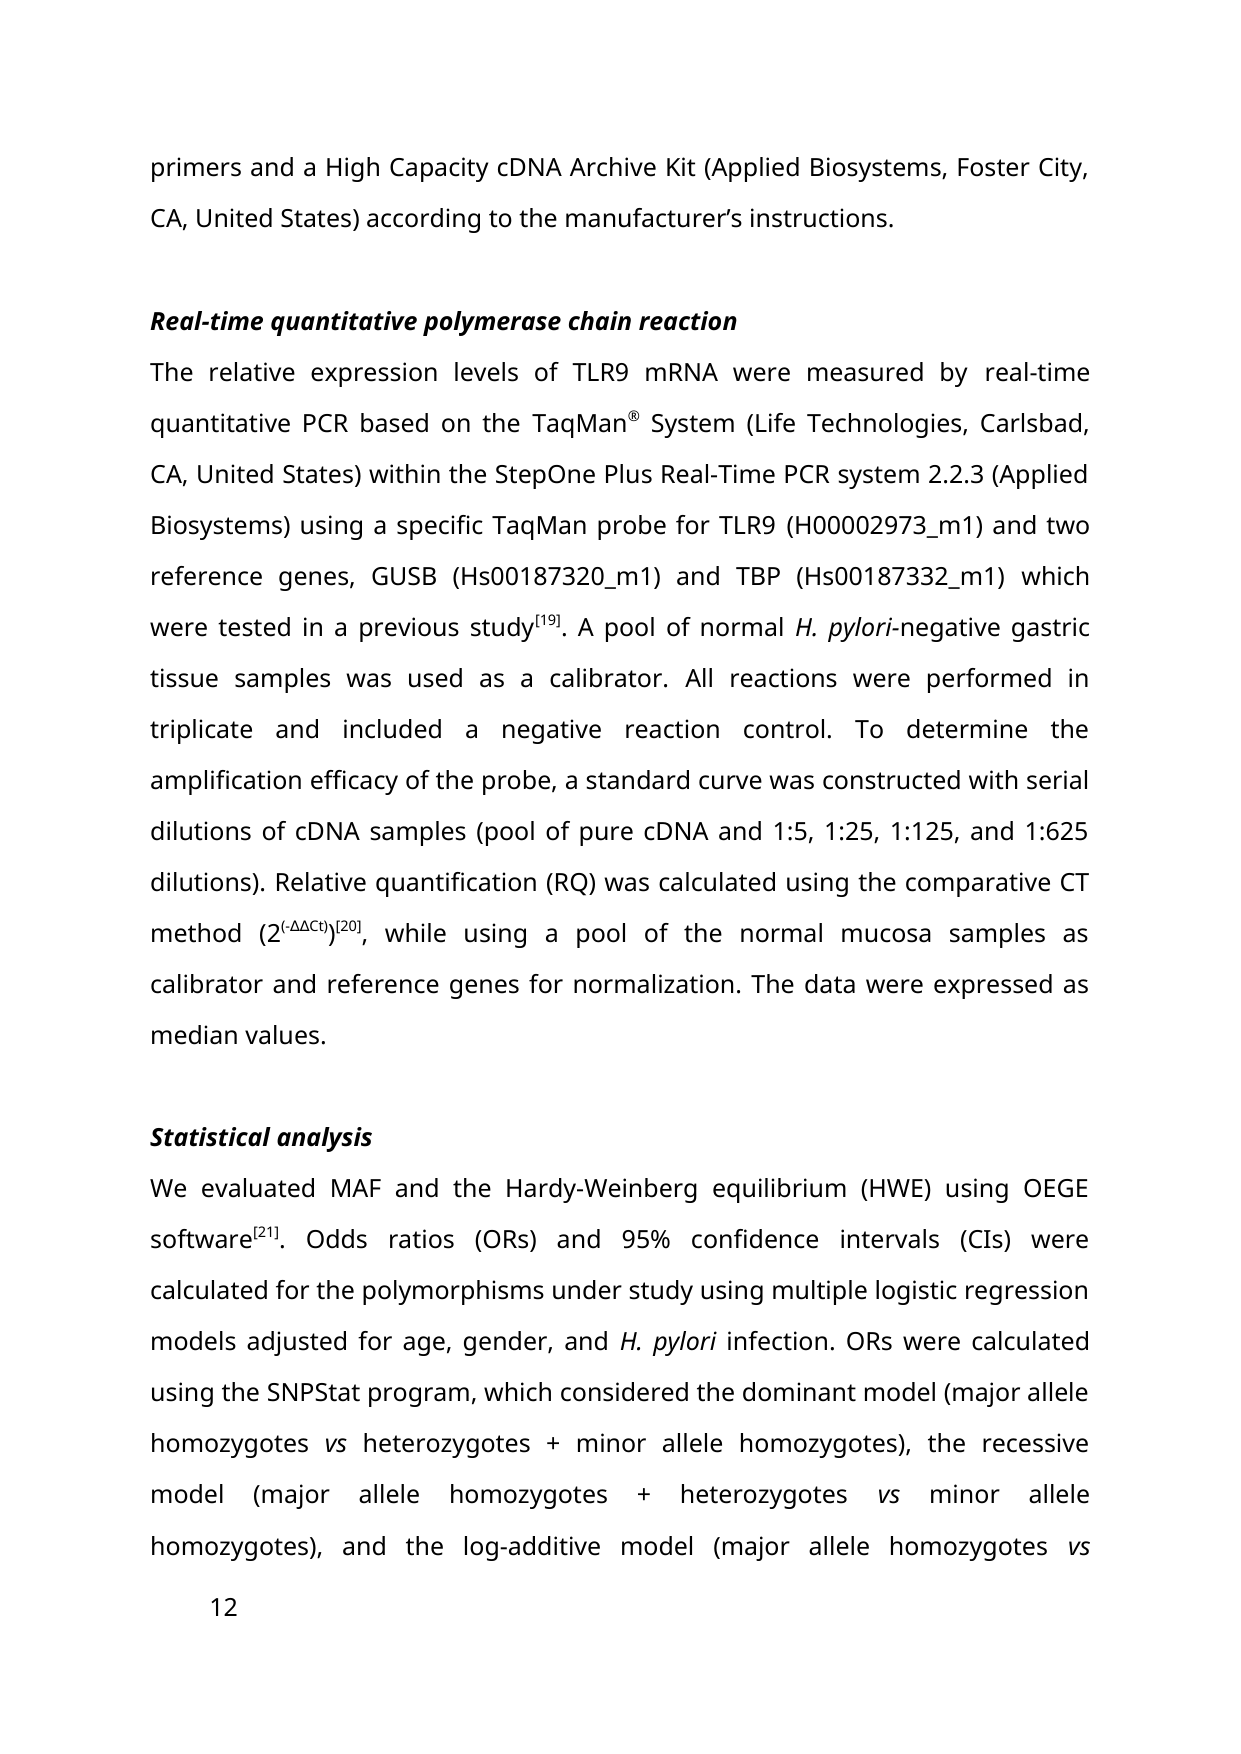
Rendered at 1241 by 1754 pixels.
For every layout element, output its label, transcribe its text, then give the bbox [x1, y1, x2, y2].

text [150, 1171, 1090, 1562]
text The relative expression levels of TLR9 mRNA were measured by real-time quantitative PCR based on the TaqMan® System (Life Technologies, Carlsbad, CA, United States) within the StepOne Plus Real-Time PCR system 2.2.3 (Applied Biosystems) using a specific TaqMan probe for TLR9 (H00002973_m1) and two reference genes, GUSB (Hs00187320_m1) and TBP (Hs00187332_m1) which were tested in a previous study[19]. A pool of normal H. pylori-negative gastric tissue samples was used as a calibrator. All reactions were performed in triplicate and included a negative reaction control. To determine the amplification efficacy of the probe, a standard curve was constructed with serial dilutions of cDNA samples (pool of pure cDNA and 1:5, 1:25, 1:125, and 1:625 dilutions). Relative quantification (RQ) was calculated using the comparative CT method (2(-∆∆Ct))[20], while using a pool of the normal mucosa samples as calibrator and reference genes for normalization. The data were expressed as median values. [150, 354, 1090, 1052]
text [150, 150, 1090, 235]
text Statistical analysis [150, 1120, 1090, 1154]
text Real-time quantitative polymerase chain reaction [150, 303, 1090, 337]
